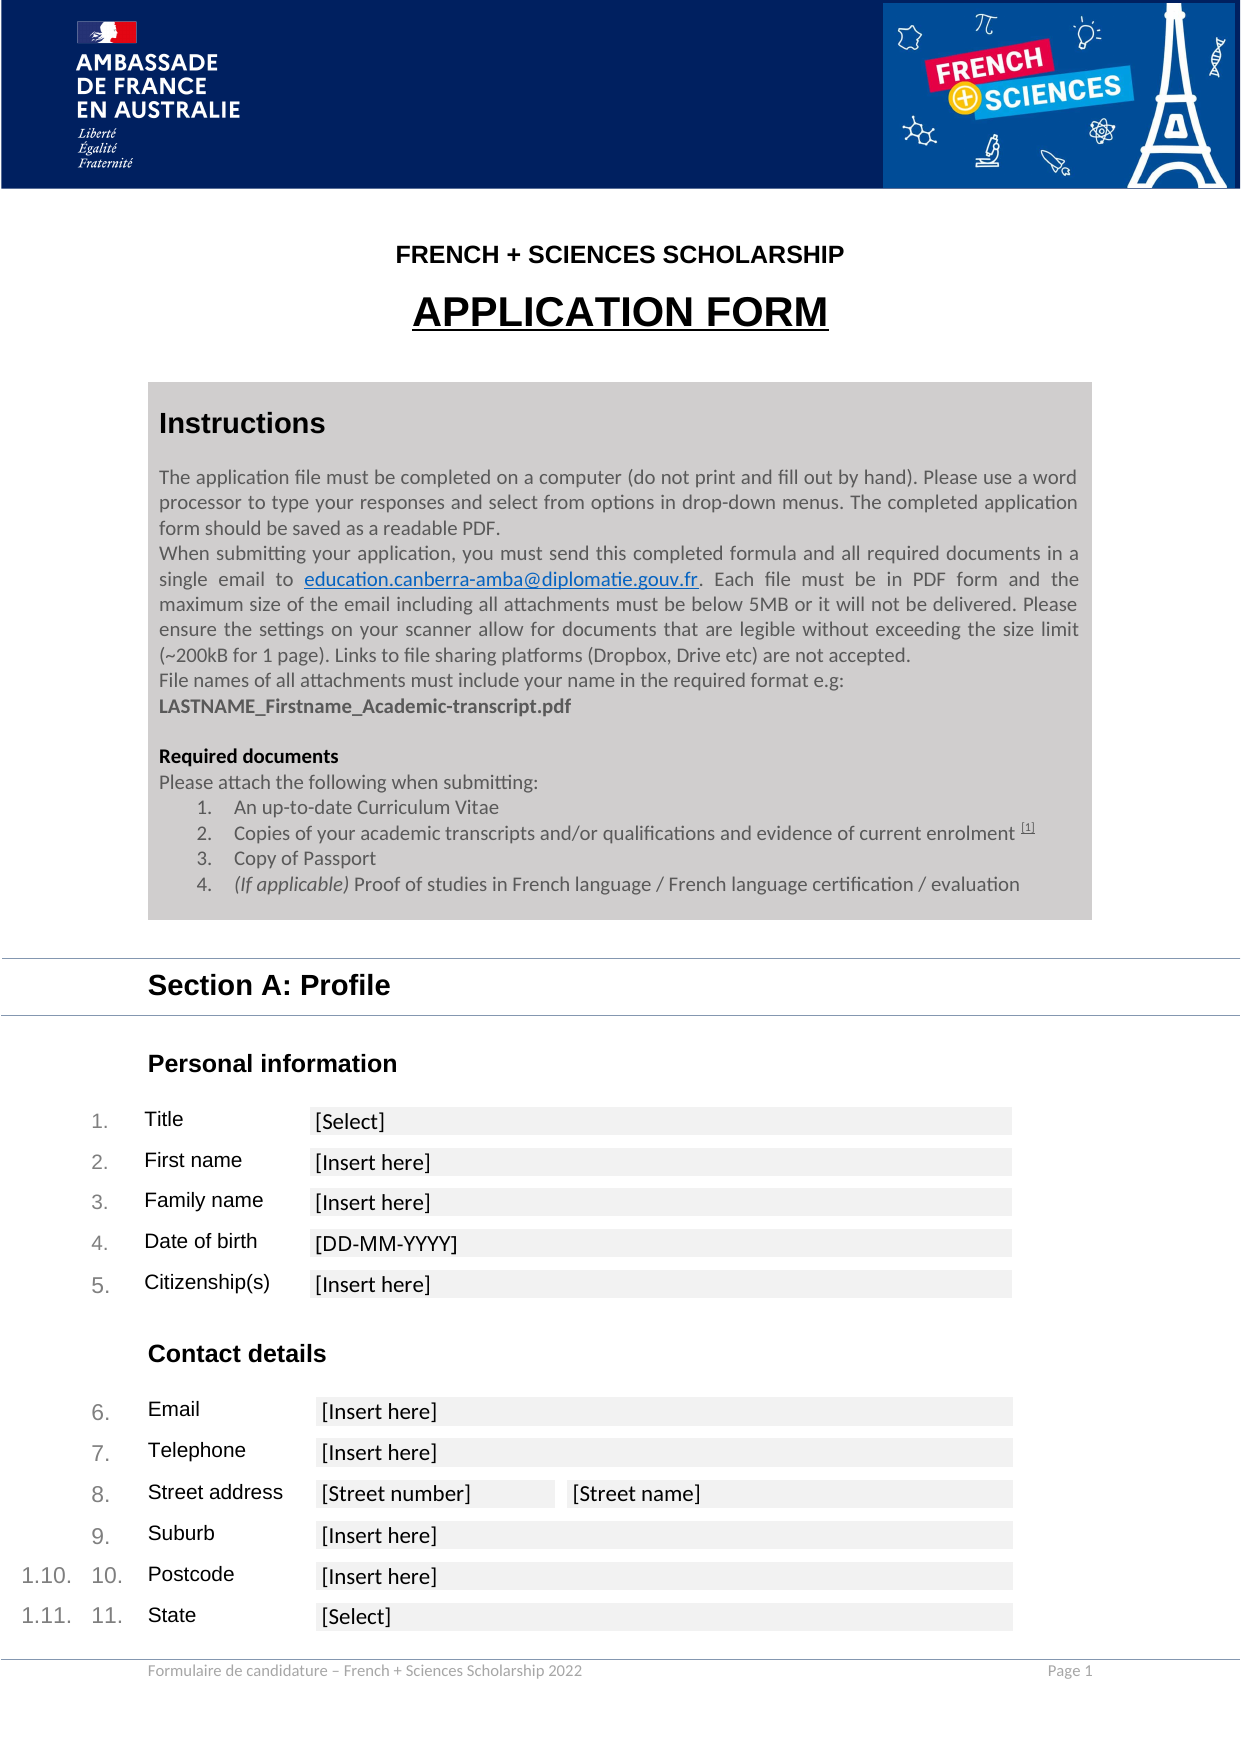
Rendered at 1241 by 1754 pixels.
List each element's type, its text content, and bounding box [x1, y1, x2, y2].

table_cell 10. [86, 1562, 130, 1590]
table_cell Suburb [143, 1521, 304, 1549]
table_cell Citizenship(s) [139, 1270, 298, 1298]
text Contact details [148, 1339, 1093, 1368]
table_cell 3. [86, 1188, 127, 1216]
table_header Email [143, 1397, 304, 1426]
table_cell [316, 1521, 1013, 1549]
table_header 6. [86, 1397, 130, 1426]
table_cell 7. [86, 1438, 130, 1467]
table_cell State [143, 1603, 304, 1631]
subtitle Section A: Profile [148, 968, 1093, 1001]
table_cell Telephone [143, 1438, 304, 1467]
table_cell [316, 1562, 1013, 1590]
table_header 1. [86, 1107, 127, 1135]
table_header Instructions The application file must be completed on a computer (do not print and fill out by hand). Please use a word processor to type your responses and select from options in drop-down menus. The completed application form should be saved as a readable PDF. When submitting your application, you must send this completed formula and all required documents in a single email to education.canberra-amba@diplomatie.gouv.fr. Each file must be in PDF form and the maximum size of the email including all attachments must be below 5MB or it will not be delivered. Please ensure the settings on your scanner allow for documents that are legible without exceeding the size limit (~200kB for 1 page). Links to file sharing platforms (Dropbox, Drive etc) are not accepted. File names of all attachments must include your name in the required format e.g: LASTNAME_Firstname_Academic-transcript.pdf Required documents Please attach the following when submitting: An up-to-date Curriculum Vitae Copies of your academic transcripts and/or qualifications and evidence of current enrolment [1] Copy of Passport (If applicable) Proof of studies in French language / French language certification / evaluation [148, 382, 1092, 920]
table_cell 5. [86, 1270, 127, 1298]
text APPLICATION FORM [148, 287, 1093, 335]
table_cell Street address [143, 1480, 304, 1508]
table_cell 11. [86, 1603, 130, 1631]
table_cell Family name [139, 1188, 298, 1216]
text FRENCH + SCIENCES SCHOLARSHIP [148, 240, 1093, 268]
table_cell 8. [86, 1480, 130, 1508]
picture [56, 0, 327, 189]
table_cell 4. [86, 1229, 127, 1257]
picture [883, 3, 1235, 188]
table_cell Date of birth [139, 1229, 298, 1257]
table_cell 9. [86, 1521, 130, 1549]
text Personal information [148, 1049, 1093, 1078]
table_cell 2. [86, 1148, 127, 1176]
table_cell Postcode [143, 1562, 304, 1590]
table_cell First name [139, 1148, 298, 1176]
table_header Title [139, 1107, 298, 1135]
